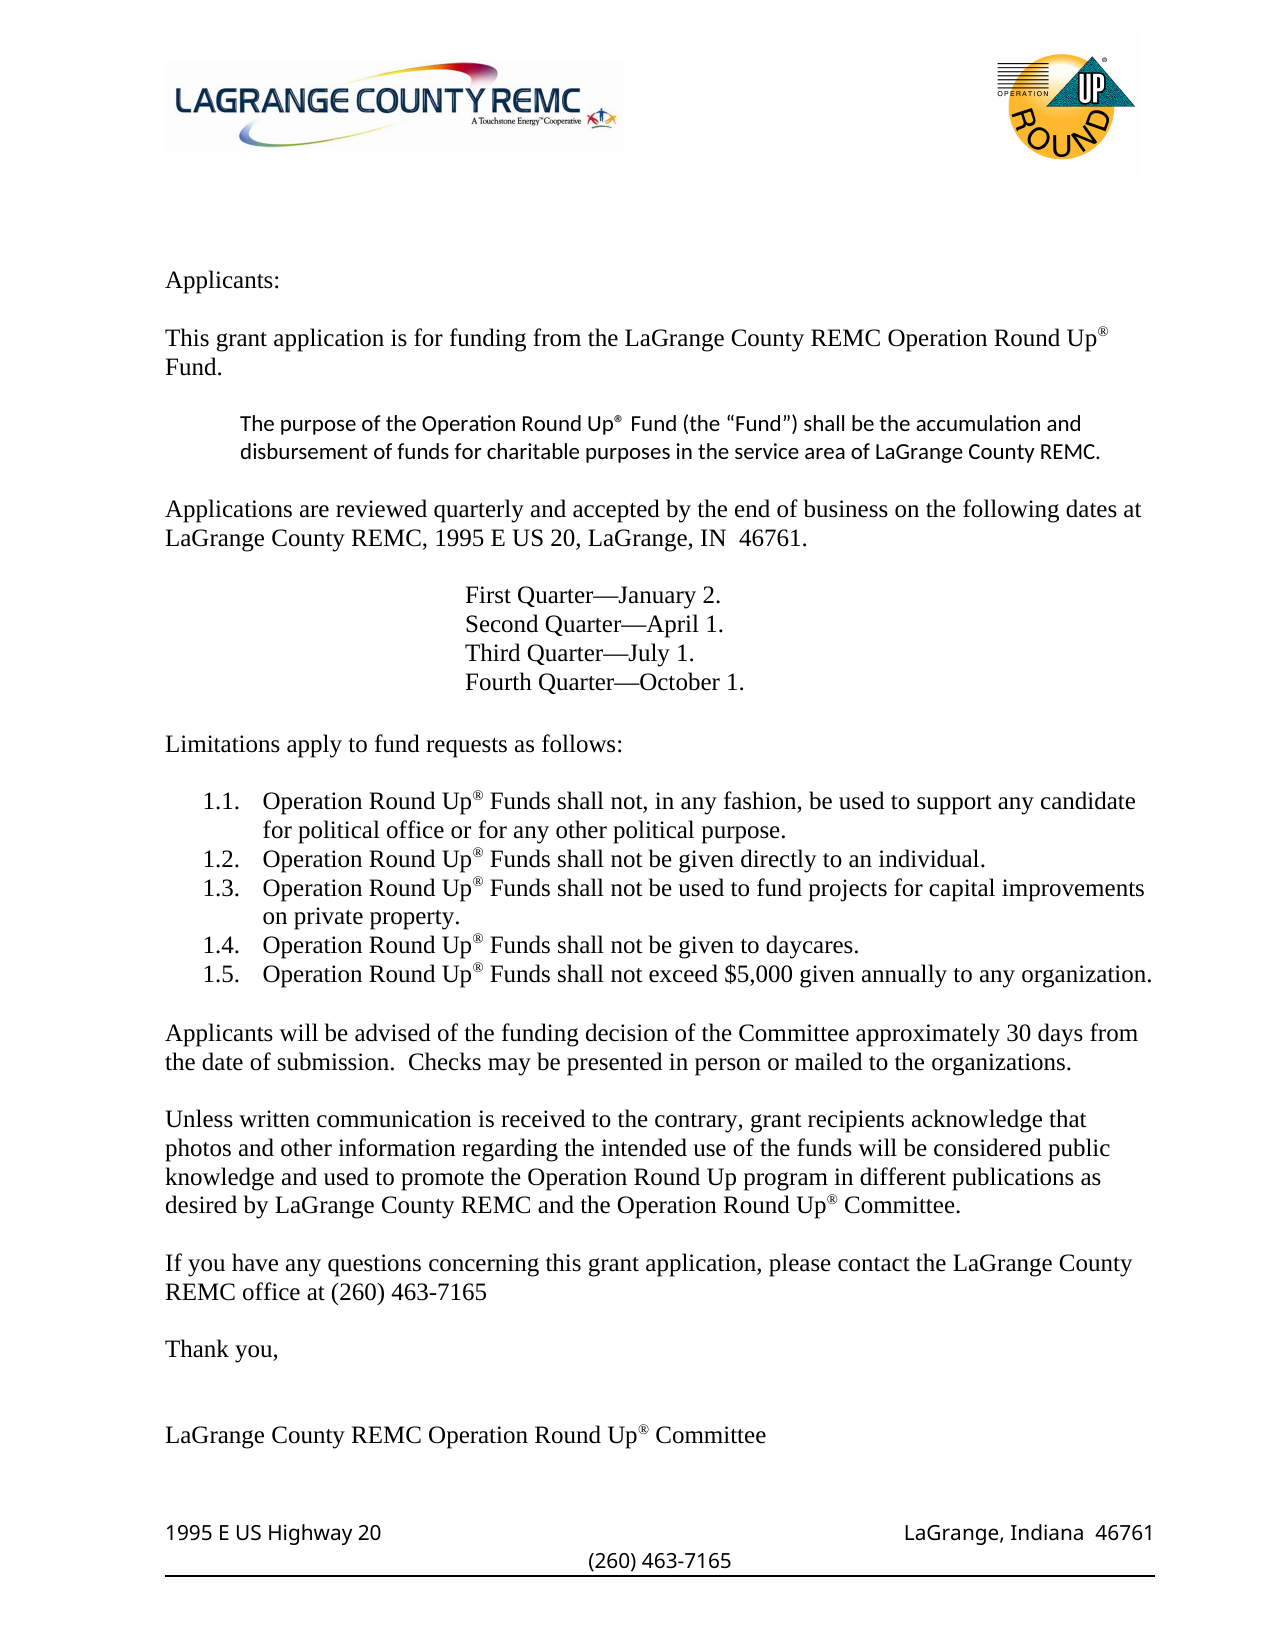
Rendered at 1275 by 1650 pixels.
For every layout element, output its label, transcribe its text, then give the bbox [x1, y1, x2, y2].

text If you have any questions concerning this grant application, please contact the LaGrange County REMC office at (260) 463-7165 [165, 1248, 1155, 1306]
list Third Quarter—July 1. [412, 638, 1155, 667]
text Applicants: [165, 266, 1155, 294]
list First Quarter—January 2. [412, 580, 1155, 609]
text This grant application is for funding from the LaGrange County REMC Operation Round Up® Fund. [165, 323, 1155, 381]
list Operation Round Up® Funds shall not be used to fund projects for capital improvements on private property. [202, 873, 1155, 930]
text The purpose of the Operation Round Up® Fund (the “Fund”) shall be the accumulation and disbursement of funds for charitable purposes in the service area of LaGrange County REMC. [240, 409, 1155, 465]
list Operation Round Up® Funds shall not be given directly to an individual. [202, 844, 1155, 873]
list Operation Round Up® Funds shall not exceed $5,000 given annually to any organization. [202, 959, 1155, 988]
text REMC Operation Round Up® Committee [165, 1421, 1155, 1449]
picture [165, 60, 623, 151]
list Fourth Quarter—October 1. [412, 667, 1155, 695]
text Unless written communication is received to the contrary, grant recipients acknowledge that photos and other information regarding the intended use of the funds will be considered public knowledge and used to promote the Operation Round Up program in different publications as desired by LaGrange County REMC and the Operation Round Up® Committee. [165, 1104, 1155, 1219]
text Applications are reviewed quarterly and accepted by the end of business on the following dates at LaGrange County REMC, 1995 E US 20, LaGrange, IN 46761. [165, 494, 1155, 552]
list Operation Round Up® Funds shall not be given to daycares. [202, 930, 1155, 959]
picture [990, 30, 1140, 176]
list Second Quarter—April 1. [412, 609, 1155, 638]
text Limitations apply to fund requests as follows: [165, 729, 1155, 758]
text Applicants will be advised of the funding decision of the Committee approximately 30 days from the date of submission. Checks may be presented in person or mailed to the organizations. [165, 1018, 1155, 1076]
list Operation Round Up® Funds shall not, in any fashion, be used to support any candidate for political office or for any other political purpose. [202, 786, 1155, 844]
text Thank you, [165, 1334, 1155, 1363]
